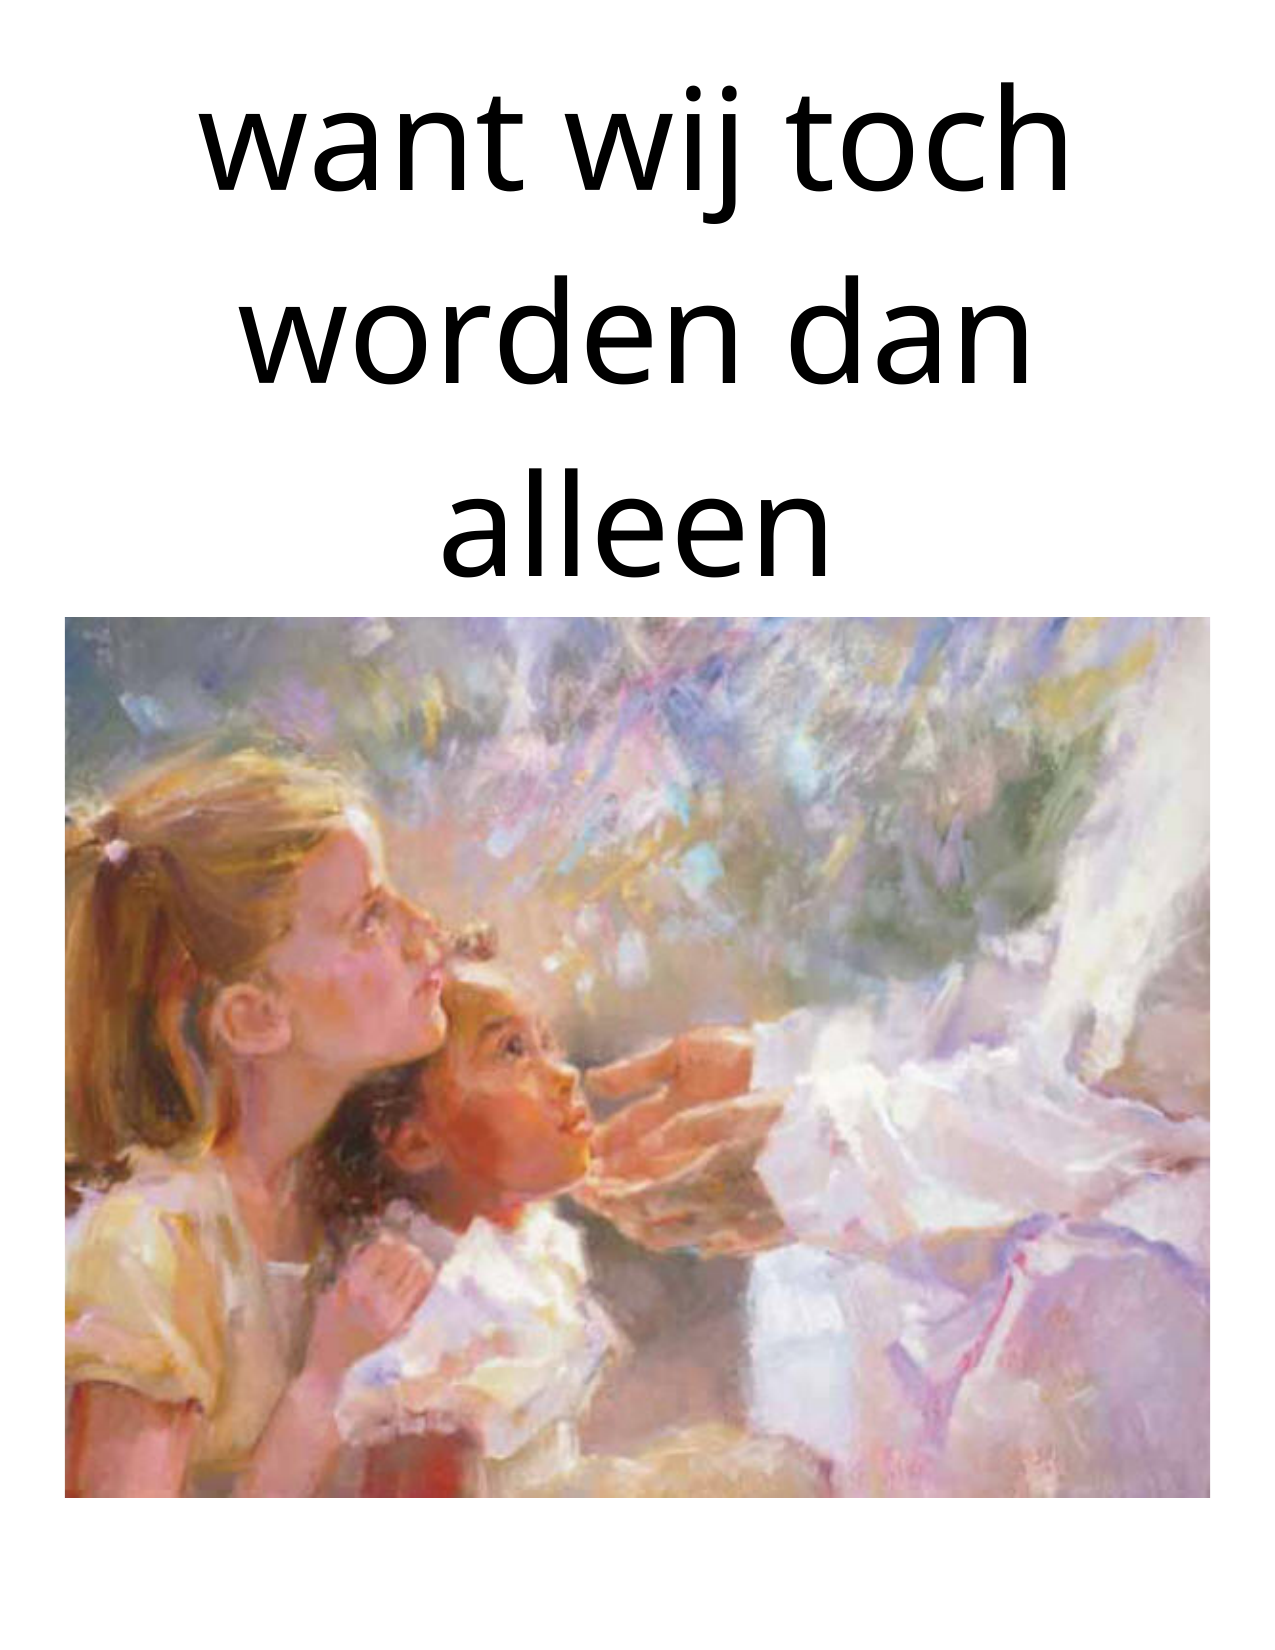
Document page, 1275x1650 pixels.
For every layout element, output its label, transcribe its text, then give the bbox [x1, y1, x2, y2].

text Dat elk dus in zijn voetspoor ga,want wij toch worden dan alleen [34, 39, 1241, 618]
picture [64, 617, 1211, 1498]
